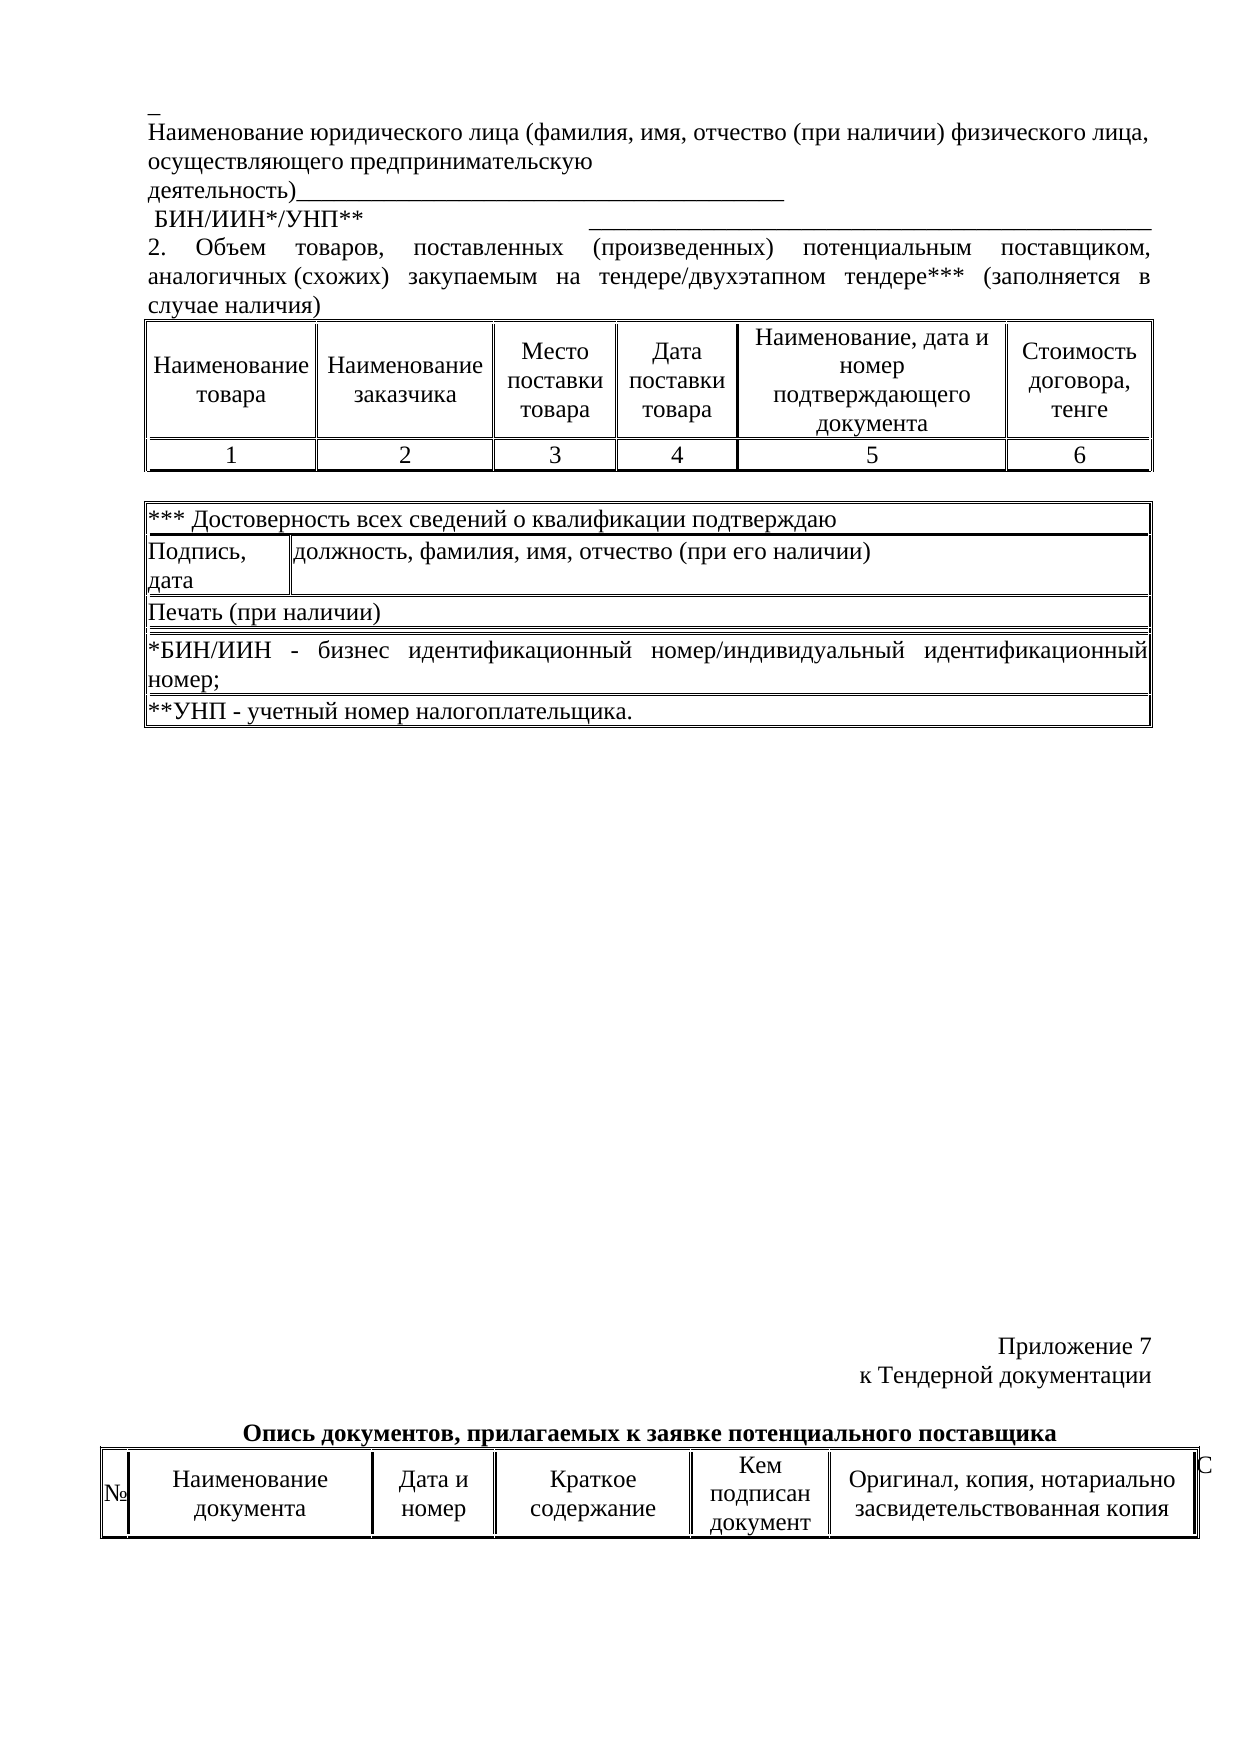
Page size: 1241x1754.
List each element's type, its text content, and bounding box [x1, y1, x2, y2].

text Опись документов, прилагаемых к заявке потенциального поставщика [148, 1418, 1152, 1446]
table_cell [145, 626, 1151, 632]
table_header Краткое содержание [495, 1448, 691, 1536]
table_header Кем подписан документ [691, 1450, 829, 1536]
table_cell 2 [318, 440, 492, 469]
table_cell 6 [1007, 437, 1152, 469]
table_header Дата поставки товара [617, 322, 737, 437]
table_header Наименование заказчика [317, 322, 493, 437]
table_header Стоимость договора, тенге [1007, 322, 1151, 437]
table_cell 5 [739, 440, 1005, 469]
table_cell Подпись, дата [145, 533, 289, 593]
table_cell 1 [145, 437, 317, 469]
table_cell 3 [495, 440, 615, 469]
table_header Наименование, дата и номер подтверждающего документа [737, 322, 1007, 437]
text Приложение 7 к Тендерной документации [148, 1331, 1152, 1389]
table_header Наименование документа [128, 1448, 372, 1536]
table_header *** Достоверность всех сведений о квалификации подтверждаю [147, 504, 1149, 533]
table_cell *БИН/ИИН - бизнес идентификационный номер/индивидуальный идентификационный номер; [145, 632, 1151, 692]
table_cell Печать (при наличии) [147, 594, 1150, 626]
table_header № [103, 1448, 128, 1536]
table_cell должность, фамилия, имя, отчество (при его наличии) [292, 533, 1151, 593]
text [148, 89, 1152, 204]
table_cell **УНП - учетный номер налогоплательщика. [147, 693, 1150, 724]
table_cell 4 [618, 440, 736, 469]
table_header Оригинал, копия, нотариально засвидетельствованная копия [830, 1450, 1194, 1536]
text БИН/ИИН*/УНП** _____________________________________________ 2. Объем товаров, поставленных (произведенных) потенциальным поставщиком, аналогичных (схожих) закупаемым на тендере/двухэтапном тендере*** (заполняется в случае наличия) [148, 204, 1152, 319]
table_header Наименование товара [147, 322, 317, 437]
table_header Место поставки товара [494, 322, 617, 437]
table_header Дата и номер [372, 1448, 495, 1536]
